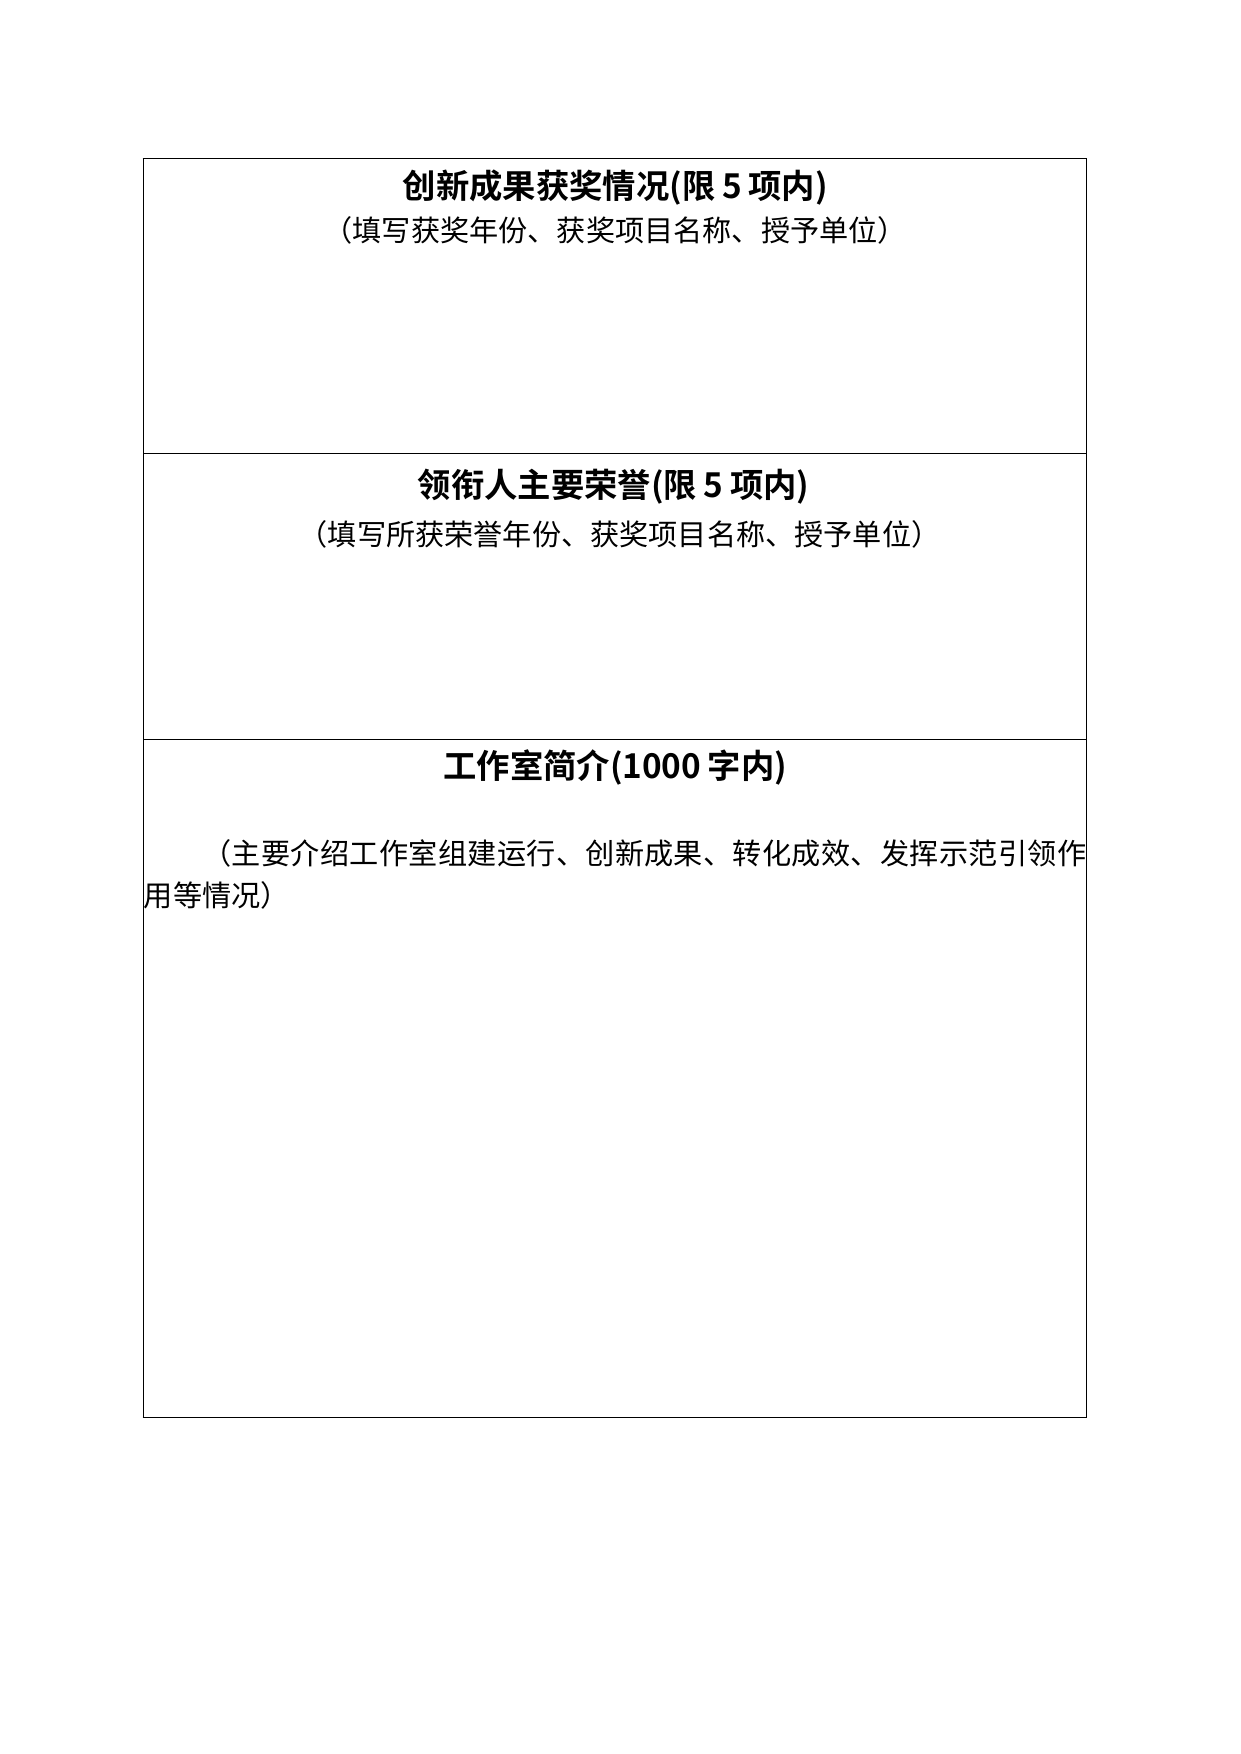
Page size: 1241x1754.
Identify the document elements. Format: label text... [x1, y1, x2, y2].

table_cell 工作室简介(1000字内) （主要介绍工作室组建运行、创新成果、转化成效、发挥示范引领作用等情况） [144, 740, 1086, 1417]
table_header 创新成果获奖情况(限5项内) （填写获奖年份、获奖项目名称、授予单位） [144, 159, 1086, 453]
table_cell 领衔人主要荣誉(限5项内) （填写所获荣誉年份、获奖项目名称、授予单位） [144, 454, 1086, 739]
